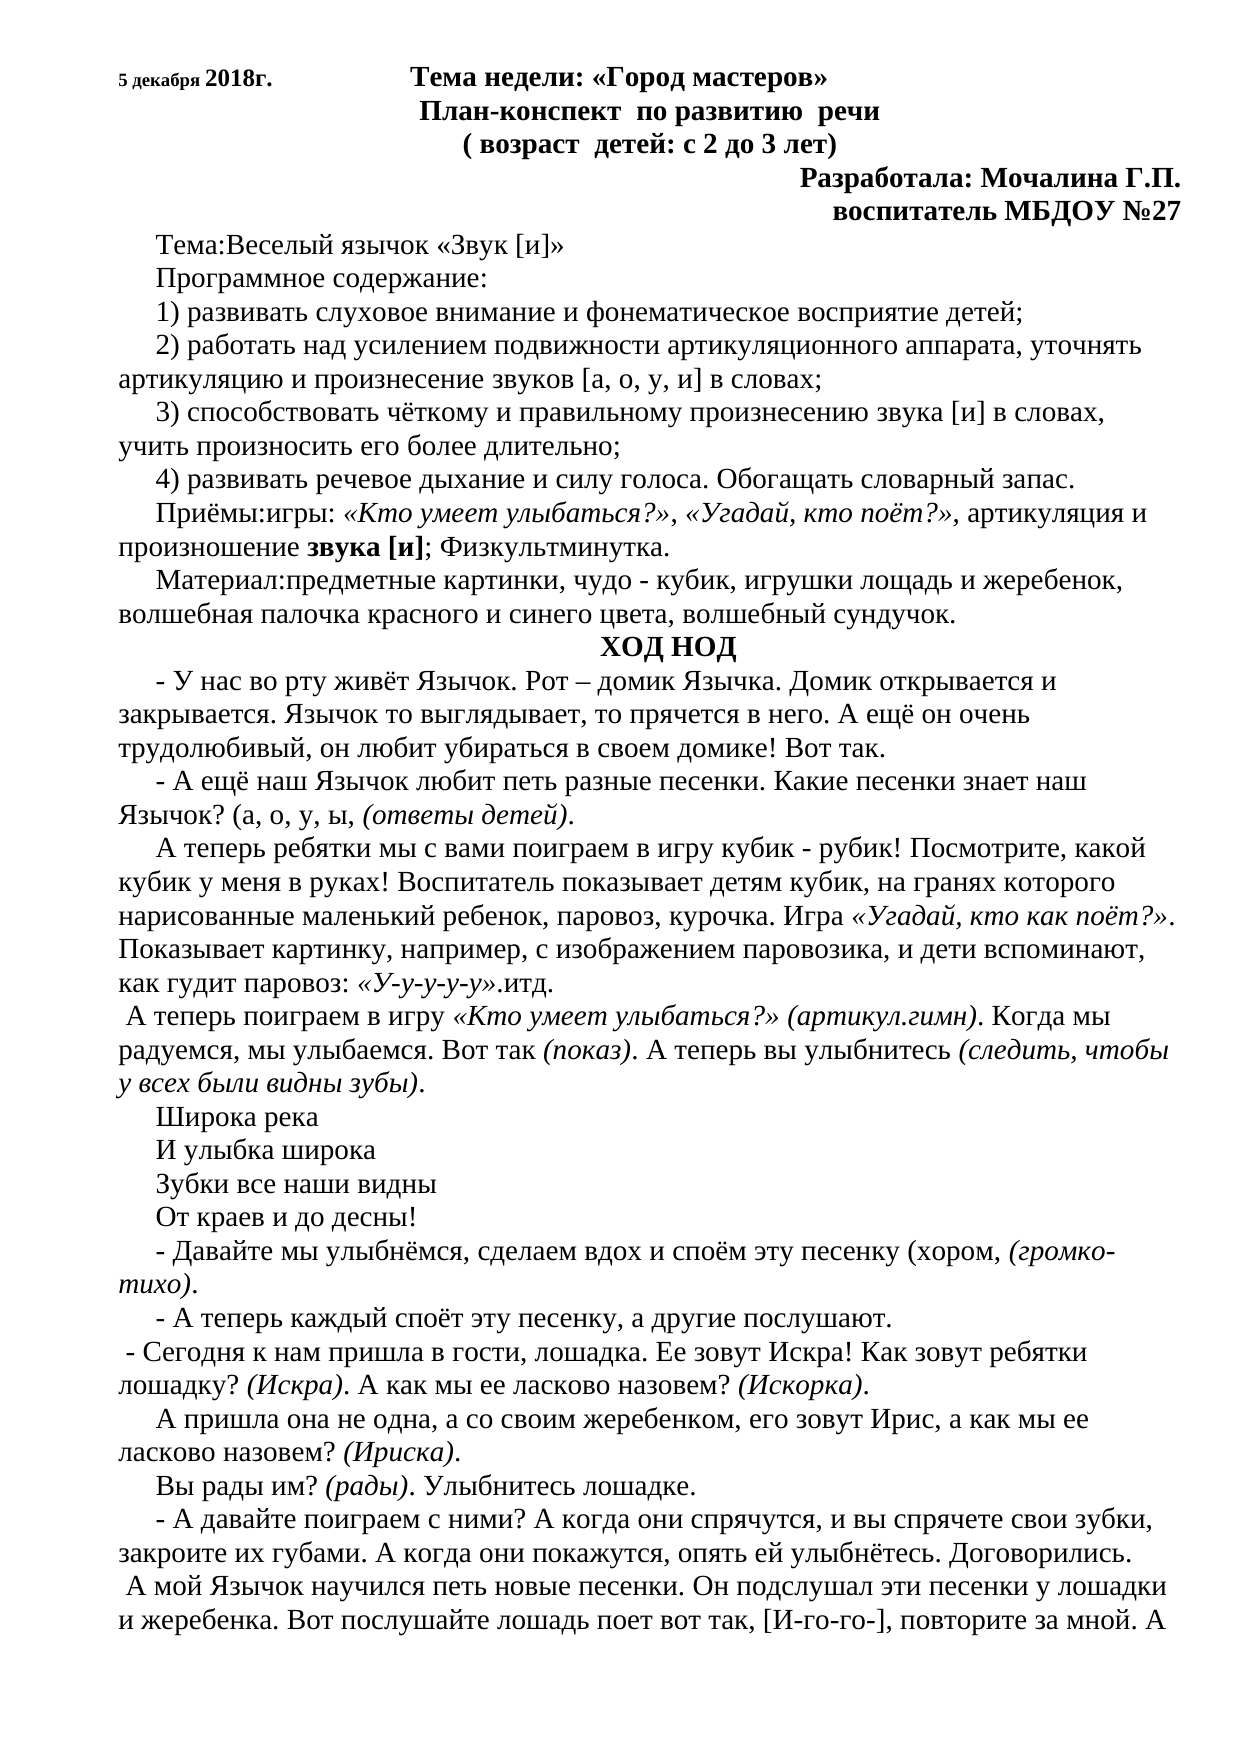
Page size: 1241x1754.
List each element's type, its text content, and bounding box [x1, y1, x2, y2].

text Разработала: Мочалина Г.П. [118, 160, 1181, 193]
text - У нас во рту живёт Язычок. Рот – домик Язычка. Домик открывается и закрывается. Язычок то выглядывает, то прячется в него. А ещё он очень трудолюбивый, он любит убираться в своем домике! Вот так. [118, 663, 1181, 763]
text Приёмы:игры: «Кто умеет улыбаться?», «Угадай, кто поёт?», артикуляция и произношение звука [и]; Физкультминутка. [118, 495, 1181, 562]
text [118, 1568, 1181, 1636]
text Зубки все наши видны [118, 1166, 1181, 1199]
text А пришла она не одна, а со своим жеребенком, его зовут Ирис, а как мы ее ласково назовем? (Ириска). [118, 1401, 1181, 1468]
text 2) работать над усилением подвижности артикуляционного аппарата, уточнять артикуляцию и произнесение звуков [а, о, у, и] в словах; [118, 327, 1181, 394]
text Тема:Веселый язычок «Звук [и]» [118, 227, 1181, 260]
text И улыбка широка [118, 1132, 1181, 1166]
text - А ещё наш Язычок любит петь разные песенки. Какие песенки знает наш Язычок? (а, о, у, ы, (ответы детей). [118, 763, 1181, 831]
text 1) развивать слуховое внимание и фонематическое восприятие детей; [118, 294, 1181, 327]
text Материал:предметные картинки, чудо - кубик, игрушки лощадь и жеребенок, волшебная палочка красного и синего цвета, волшебный сундучок. [118, 562, 1181, 629]
text 4) развивать речевое дыхание и силу голоса. Обогащать словарный запас. [118, 462, 1181, 495]
text ХОД НОД [118, 629, 1181, 663]
text А теперь ребятки мы с вами поиграем в игру кубик - рубик! Посмотрите, какой кубик у меня в руках! Воспитатель показывает детям кубик, на гранях которого нарисованные маленький ребенок, паровоз, курочка. Игра «Угадай, кто как поёт?». Показывает картинку, например, с изображением паровозика, и дети вспоминают, как гудит паровоз: «У-у-у-у-у».итд. [118, 831, 1181, 998]
text воспитатель МБДОУ №27 [118, 193, 1181, 227]
text А теперь поиграем в игру «Кто умеет улыбаться?» (артикул.гимн). Когда мы радуемся, мы улыбаемся. Вот так (показ). А теперь вы улыбнитесь (следить, чтобы у всех были видны зубы). [118, 998, 1181, 1099]
text 3) способствовать чёткому и правильному произнесению звука [и] в словах, учить произносить его более длительно; [118, 394, 1181, 462]
text От краев и до десны! [118, 1199, 1181, 1233]
text - А давайте поиграем с ними? А когда они спрячутся, и вы спрячете свои зубки, закроите их губами. А когда они покажутся, опять ей улыбнётесь. Договорились. [118, 1501, 1181, 1568]
text - Давайте мы улыбнёмся, сделаем вдох и споём эту песенку (хором, (громко-тихо). [118, 1233, 1181, 1300]
text Вы рады им? (рады). Улыбнитесь лошадке. [118, 1468, 1181, 1501]
text План-конспект по развитию речи [118, 93, 1181, 126]
text - А теперь каждый споёт эту песенку, а другие послушают. [118, 1300, 1181, 1334]
text Программное содержание: [118, 260, 1181, 294]
text Широка река [118, 1099, 1181, 1132]
text ( возраст детей: с 2 до 3 лет) [118, 126, 1181, 160]
text 5 декабря 2018г. Тема недели: «Город мастеров» [118, 59, 1181, 93]
text - Сегодня к нам пришла в гости, лошадка. Ее зовут Искра! Как зовут ребятки лошадку? (Искра). А как мы ее ласково назовем? (Искорка). [118, 1334, 1181, 1401]
